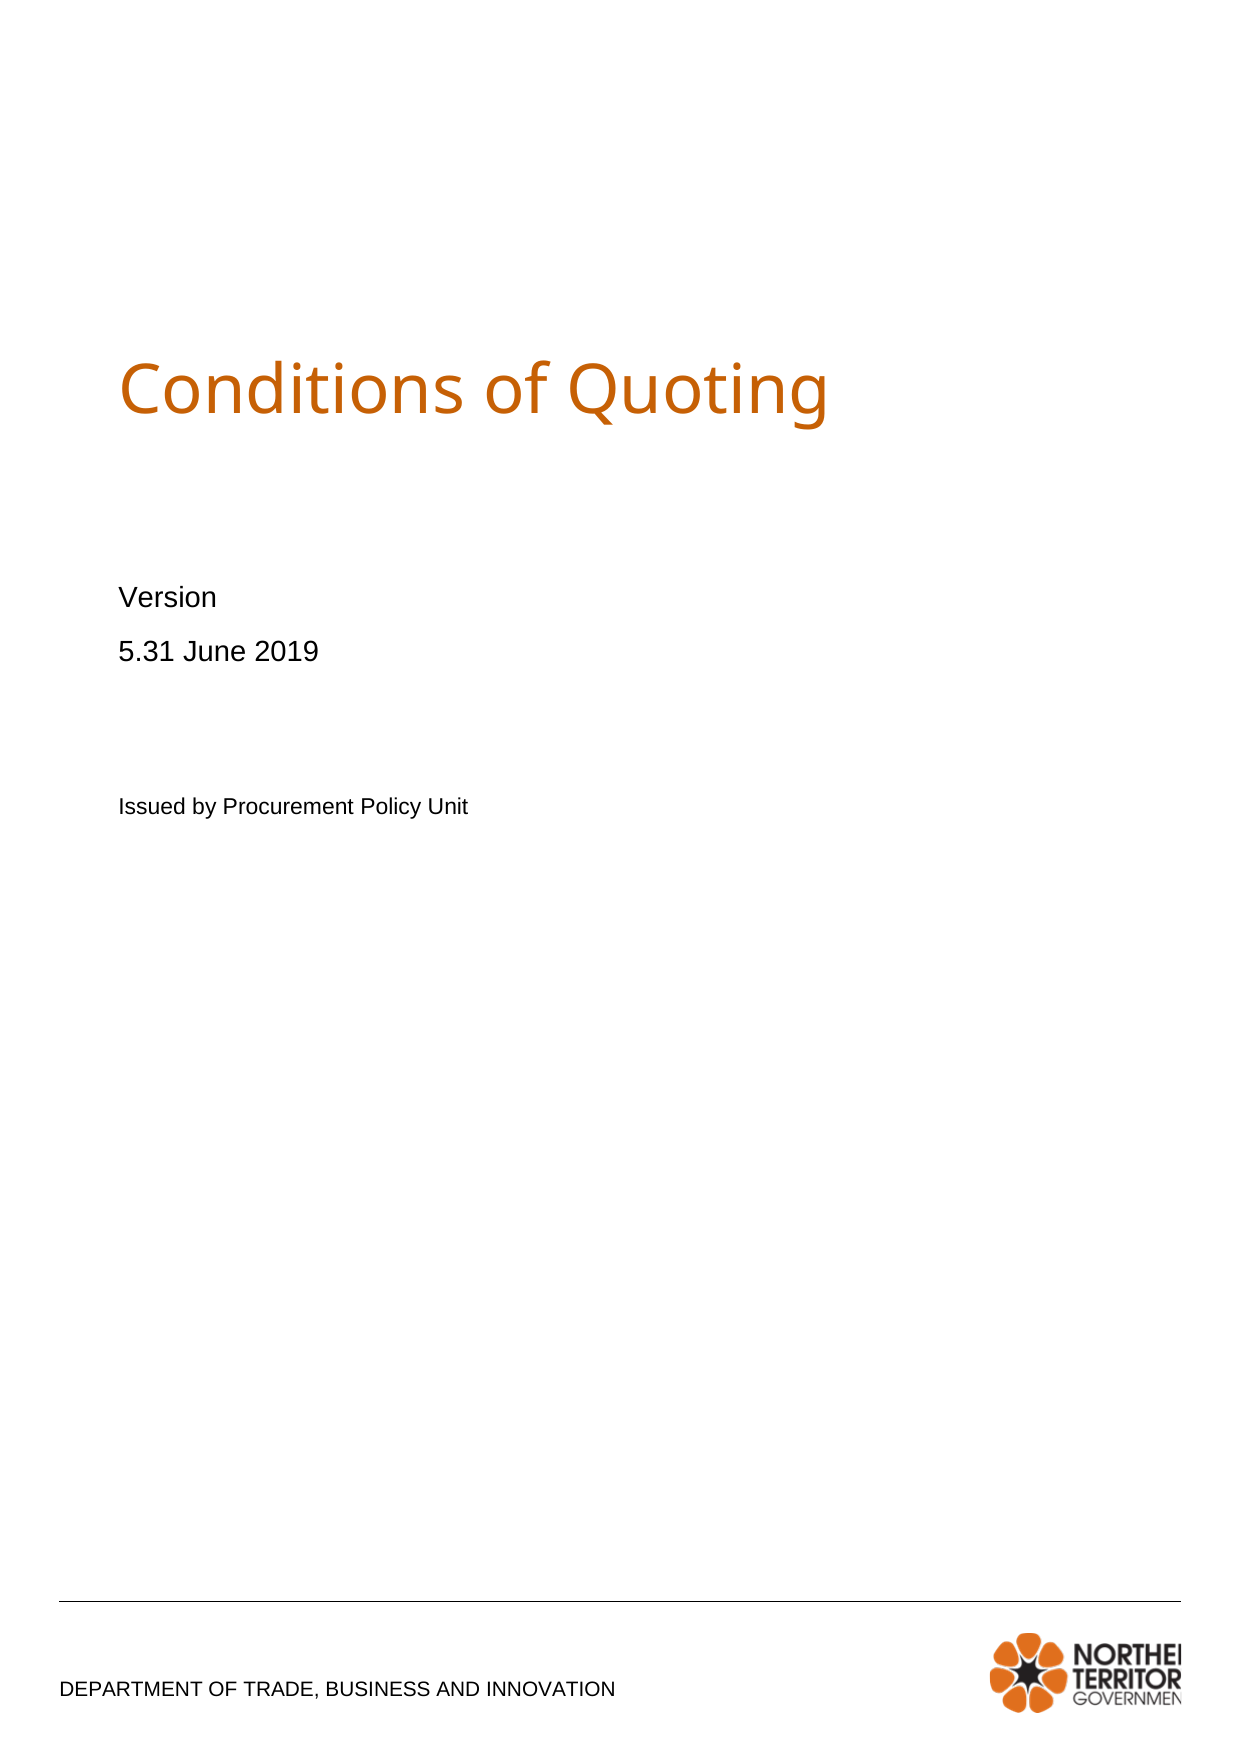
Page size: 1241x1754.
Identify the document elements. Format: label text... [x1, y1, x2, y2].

text 1 June 2019 [118, 634, 1122, 668]
picture [989, 1633, 1182, 1713]
text Issued by Procurement Policy Unit [118, 793, 1122, 819]
text Version 5.3 [118, 580, 1122, 613]
